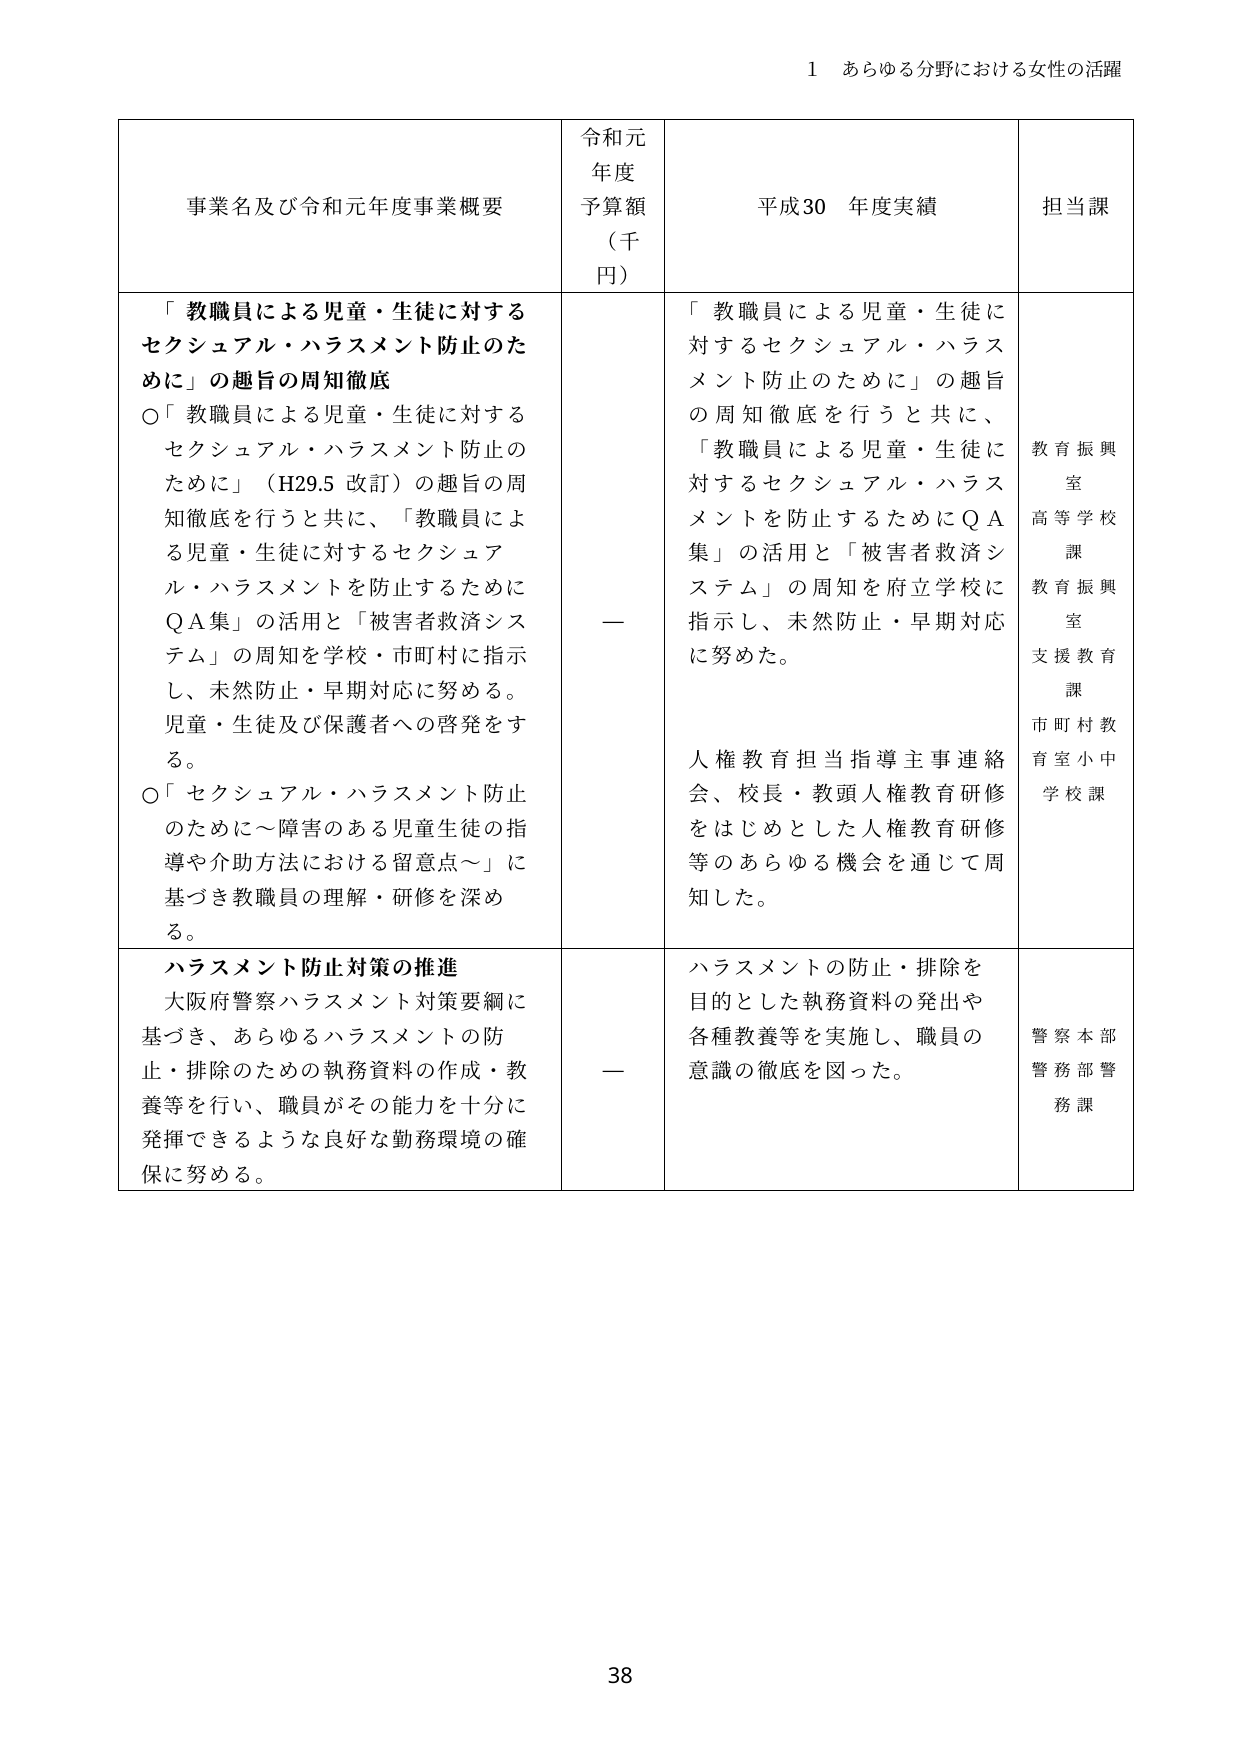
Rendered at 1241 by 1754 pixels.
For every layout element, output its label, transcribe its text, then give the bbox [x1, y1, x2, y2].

table_cell ｢教職員による児童・生徒に対するセクシュアル・ハラスメント防止のために｣の趣旨の周知徹底を行うと共に、「教職員による児童・生徒に対するセクシュアル・ハラスメントを防止するためにＱＡ集｣の活用と「被害者救済システム」の周知を府立学校に指示し、未然防止・早期対応に努めた。 人権教育担当指導主事連絡会、校長・教頭人権教育研修をはじめとした人権教育研修等のあらゆる機会を通じて周知した。 [665, 293, 1018, 948]
table_header 担当課 [1019, 120, 1133, 292]
table_cell ハラスメントの防止・排除を目的とした執務資料の発出や各種教養等を実施し、職員の意識の徹底を図った。 [665, 949, 1018, 1190]
table_cell 教育振興室 高等学校課 教育振興室 支援教育課 市町村教育室小中学校課 [1019, 293, 1133, 948]
table_cell 警察本部 警務部警務課 [1019, 949, 1133, 1190]
table_header 平成30年度実績 [665, 120, 1018, 292]
table_header 令和元年度 予算額 （千円） [562, 120, 664, 292]
table_cell ― [562, 949, 664, 1190]
table_cell ハラスメント防止対策の推進 大阪府警察ハラスメント対策要綱に基づき、あらゆるハラスメントの防止・排除のための執務資料の作成・教養等を行い、職員がその能力を十分に発揮できるような良好な勤務環境の確保に努める。 [119, 949, 561, 1190]
table_cell ― [562, 293, 664, 948]
table_header 事業名及び令和元年度事業概要 [119, 120, 561, 292]
table_cell ｢教職員による児童・生徒に対するセクシュアル・ハラスメント防止のために｣の趣旨の周知徹底 ○｢教職員による児童・生徒に対するセクシュアル・ハラスメント防止のために｣（H29.5改訂）の趣旨の周知徹底を行うと共に、「教職員による児童・生徒に対するセクシュアル・ハラスメントを防止するためにＱＡ集｣の活用と「被害者救済システム」の周知を学校・市町村に指示し、未然防止・早期対応に努める。児童・生徒及び保護者への啓発をする。 ○｢セクシュアル・ハラスメント防止のために～障害のある児童生徒の指導や介助方法における留意点～｣に基づき教職員の理解・研修を深める。 [119, 293, 561, 948]
